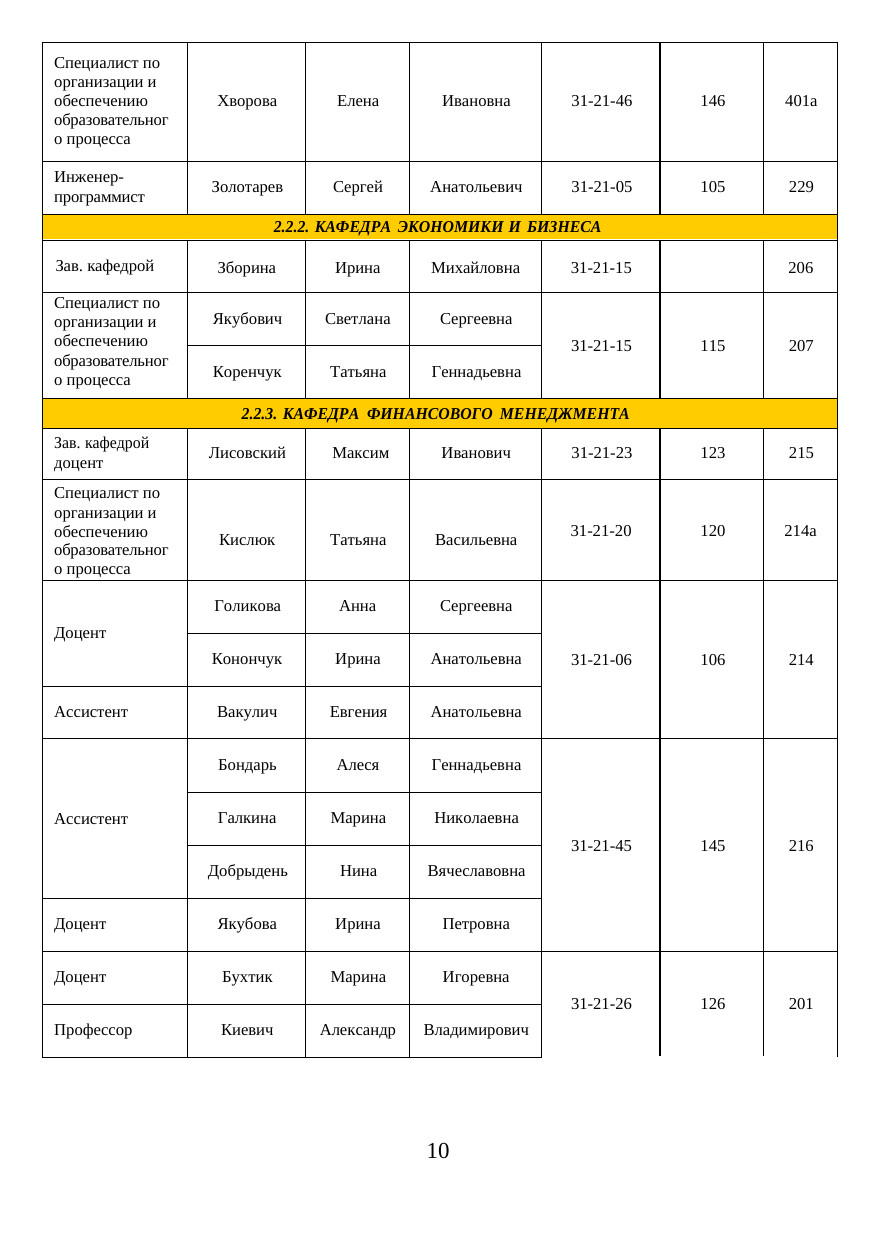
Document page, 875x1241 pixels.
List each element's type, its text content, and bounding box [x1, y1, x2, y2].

table_cell 214 [764, 581, 837, 738]
table_cell Инженер- программист [43, 162, 187, 214]
table_cell Васильевна [410, 480, 541, 579]
table_cell Игоревна [410, 952, 541, 1004]
table_cell Марина [306, 952, 409, 1004]
table_cell Владимирович [410, 1005, 541, 1057]
table_cell Бухтик [188, 952, 305, 1004]
table_cell Марина [306, 793, 409, 844]
table_cell 145 [661, 739, 763, 951]
table_cell 207 [764, 293, 837, 398]
table_cell Доцент [43, 952, 187, 1004]
table_cell 31-21-23 [542, 429, 659, 478]
table_cell Коренчук [188, 346, 305, 398]
table_cell Анна [306, 581, 409, 632]
table_cell Ассистент [43, 687, 187, 738]
table_cell Галкина [188, 793, 305, 844]
table_cell 120 [661, 480, 763, 579]
table_cell 216 [764, 739, 837, 951]
table_cell 206 [764, 241, 837, 292]
table_cell Анатольевна [410, 634, 541, 686]
table_cell 229 [764, 162, 837, 214]
table_cell Доцент [43, 581, 187, 686]
table_cell 2.2.2. КАФЕДРА ЭКОНОМИКИ И БИЗНЕСА [43, 215, 837, 239]
table_cell Татьяна [306, 346, 409, 398]
table_cell Специалист по организации и обеспечению образовательног о процесса [43, 480, 187, 579]
table_cell Иванович [410, 429, 541, 478]
table_cell Якубова [188, 899, 305, 951]
table_cell Конончук [188, 634, 305, 686]
table_cell Геннадьевна [410, 739, 541, 792]
table_cell Профессор [43, 1005, 187, 1057]
table_cell Кислюк [188, 480, 305, 579]
table_cell 106 [661, 581, 763, 738]
table_cell 31-21-15 [542, 293, 659, 398]
table_cell Вакулич [188, 687, 305, 738]
table_cell Бондарь [188, 739, 305, 792]
table_header Специалист по организации и обеспечению образовательног о процесса [43, 43, 187, 161]
table_cell Зав. кафедрой доцент [43, 429, 187, 478]
table_cell 31-21-06 [542, 581, 659, 738]
table_cell Якубович [188, 293, 305, 345]
table_cell Зборина [188, 241, 305, 292]
table_header Елена [306, 43, 409, 161]
table_cell 2.2.3. КАФЕДРА ФИНАНСОВОГО МЕНЕДЖМЕНТА [43, 399, 837, 428]
table_cell Лисовский [188, 429, 305, 478]
table_cell 31-21-20 [542, 480, 659, 579]
table_cell Нина [306, 846, 409, 897]
table_cell Евгения [306, 687, 409, 738]
table_cell 201 [763, 952, 837, 1057]
table_cell Голикова [188, 581, 305, 632]
table_cell [661, 241, 763, 292]
table_cell 214а [764, 480, 837, 579]
table_cell Сергей [306, 162, 409, 214]
table_cell Михайловна [410, 241, 541, 292]
table_cell Татьяна [306, 480, 409, 579]
table_cell Киевич [188, 1005, 305, 1057]
table_cell 215 [764, 429, 837, 478]
table_cell Зав. кафедрой [43, 241, 187, 292]
table_cell 126 [660, 952, 763, 1057]
table_cell Анатольевич [410, 162, 541, 214]
table_cell Светлана [306, 293, 409, 345]
table_header 401а [764, 43, 837, 161]
table_cell Ирина [306, 899, 409, 951]
table_cell Золотарев [188, 162, 305, 214]
table_cell Петровна [410, 899, 541, 951]
table_cell 31-21-26 [542, 952, 660, 1057]
table_cell Максим [306, 429, 409, 478]
table_cell Вячеславовна [410, 846, 541, 897]
table_cell Доцент [43, 899, 187, 951]
table_cell 31-21-15 [542, 241, 659, 292]
table_header 146 [661, 43, 763, 161]
table_cell Александр [306, 1005, 409, 1057]
table_cell Добрыдень [188, 846, 305, 897]
table_cell Ирина [306, 241, 409, 292]
table_cell 105 [661, 162, 763, 214]
table_cell Сергеевна [410, 581, 541, 632]
table_cell Геннадьевна [410, 346, 541, 398]
table_cell 31-21-45 [542, 739, 659, 951]
table_cell 31-21-05 [542, 162, 659, 214]
table_cell Ассистент [43, 739, 187, 897]
table_cell Алеся [306, 739, 409, 792]
table_cell 115 [661, 293, 763, 398]
table_cell Сергеевна [410, 293, 541, 345]
table_header Ивановна [410, 43, 541, 161]
table_header Хворова [188, 43, 305, 161]
table_cell Специалист по организации и обеспечению образовательног о процесса [43, 293, 187, 398]
table_header 31-21-46 [542, 43, 659, 161]
table_cell Ирина [306, 634, 409, 686]
table_cell 123 [661, 429, 763, 478]
table_cell Анатольевна [410, 687, 541, 738]
table_cell Николаевна [410, 793, 541, 844]
